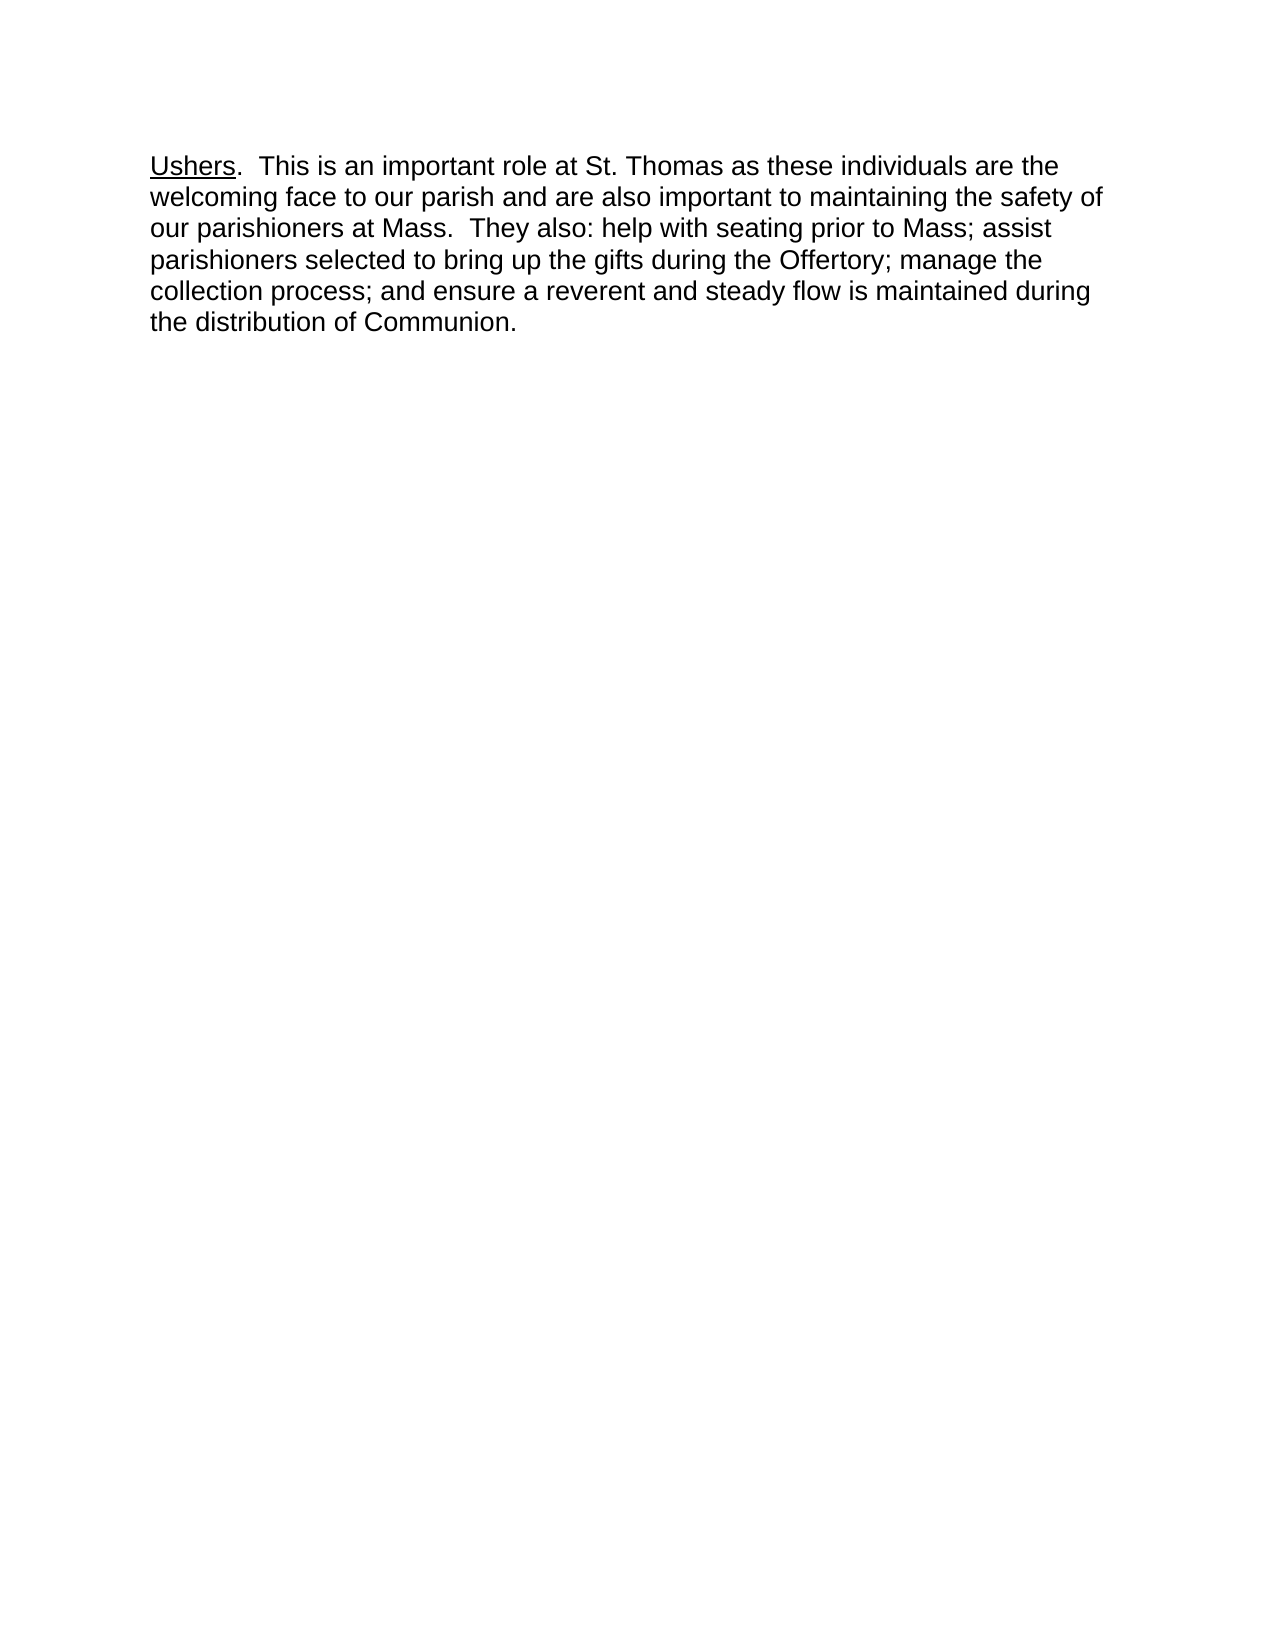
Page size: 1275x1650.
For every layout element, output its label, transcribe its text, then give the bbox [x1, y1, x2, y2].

text Ushers. This is an important role at St. Thomas as these individuals are the welcoming face to our parish and are also important to maintaining the safety of our parishioners at Mass. They also: help with seating prior to Mass; assist parishioners selected to bring up the gifts during the Offertory; manage the collection process; and ensure a reverent and steady flow is maintained during the distribution of Communion. [150, 150, 1125, 337]
